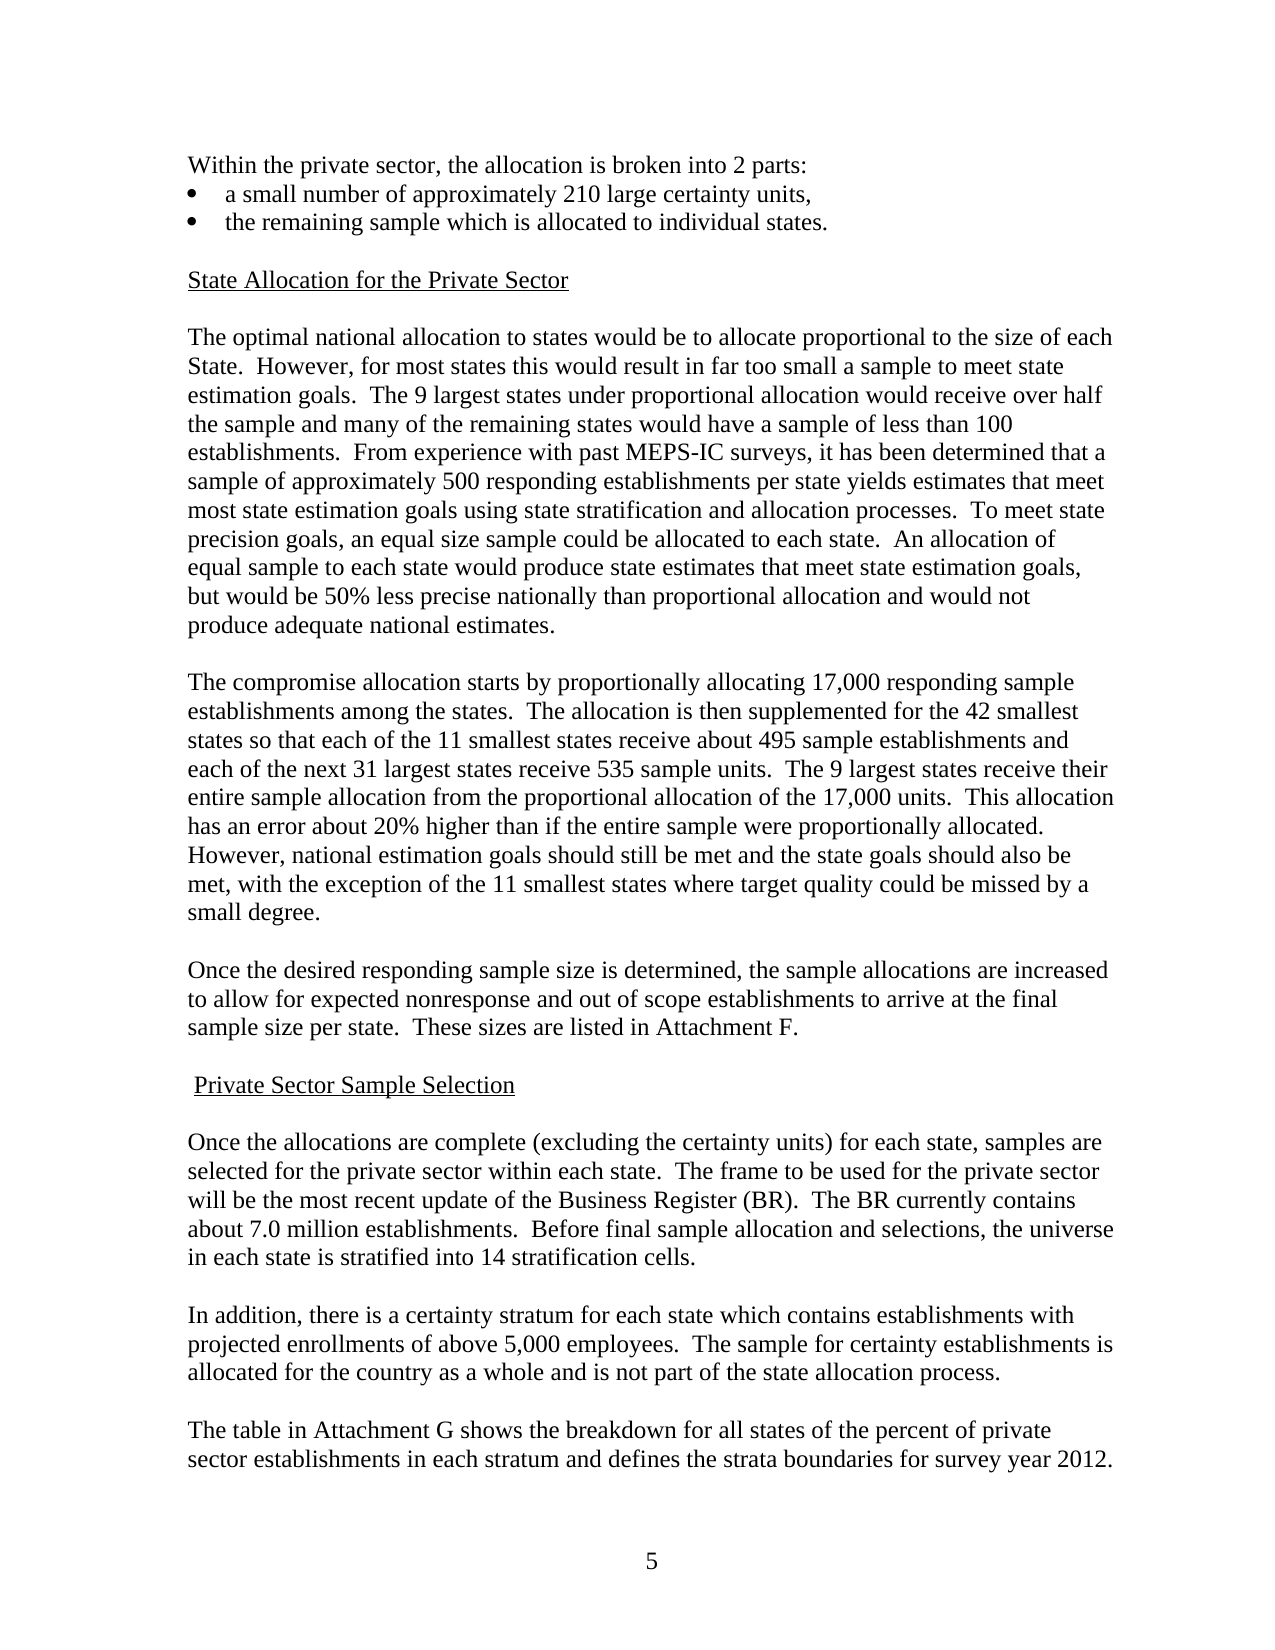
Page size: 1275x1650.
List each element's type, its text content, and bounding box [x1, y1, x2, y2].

text Once the desired responding sample size is determined, the sample allocations are increased to allow for expected nonresponse and out of scope establishments to arrive at the final sample size per state. These sizes are listed in Attachment F. [187, 955, 1116, 1041]
list a small number of approximately 210 large certainty units, [187, 179, 1116, 207]
text The table in Attachment G shows the breakdown for all states of the percent of private sector establishments in each stratum and defines the strata boundaries for survey year 2012. [187, 1415, 1116, 1472]
text State Allocation for the Private Sector [187, 265, 1116, 294]
text Once the allocations are complete (excluding the certainty units) for each state, samples are selected for the private sector within each state. The frame to be used for the private sector will be the most recent update of the Business Register (BR). The BR currently contains about 7.0 million establishments. Before final sample allocation and selections, the universe in each state is stratified into 14 stratification cells. [187, 1127, 1116, 1271]
text In addition, there is a certainty stratum for each state which contains establishments with projected enrollments of above 5,000 employees. The sample for certainty establishments is allocated for the country as a whole and is not part of the state allocation process. [187, 1300, 1116, 1386]
text The compromise allocation starts by proportionally allocating 17,000 responding sample establishments among the states. The allocation is then supplemented for the 42 smallest states so that each of the 11 smallest states receive about 495 sample establishments and each of the next 31 largest states receive 535 sample units. The 9 largest states receive their entire sample allocation from the proportional allocation of the 17,000 units. This allocation has an error about 20% higher than if the entire sample were proportionally allocated. However, national estimation goals should still be met and the state goals should also be met, with the exception of the 11 smallest states where target quality could be missed by a small degree. [187, 667, 1116, 926]
list the remaining sample which is allocated to individual states. [187, 207, 1116, 236]
text The optimal national allocation to states would be to allocate proportional to the size of each State. However, for most states this would result in far too small a sample to meet state estimation goals. The 9 largest states under proportional allocation would receive over half the sample and many of the remaining states would have a sample of less than 100 establishments. From experience with past MEPS-IC surveys, it has been determined that a sample of approximately 500 responding establishments per state yields estimates that meet most state estimation goals using state stratification and allocation processes. To meet state precision goals, an equal size sample could be allocated to each state. An allocation of equal sample to each state would produce state estimates that meet state estimation goals, but would be 50% less precise nationally than proportional allocation and would not produce adequate national estimates. [187, 322, 1116, 639]
text Within the private sector, the allocation is broken into 2 parts: [187, 150, 1116, 179]
text Private Sector Sample Selection [187, 1070, 1116, 1099]
